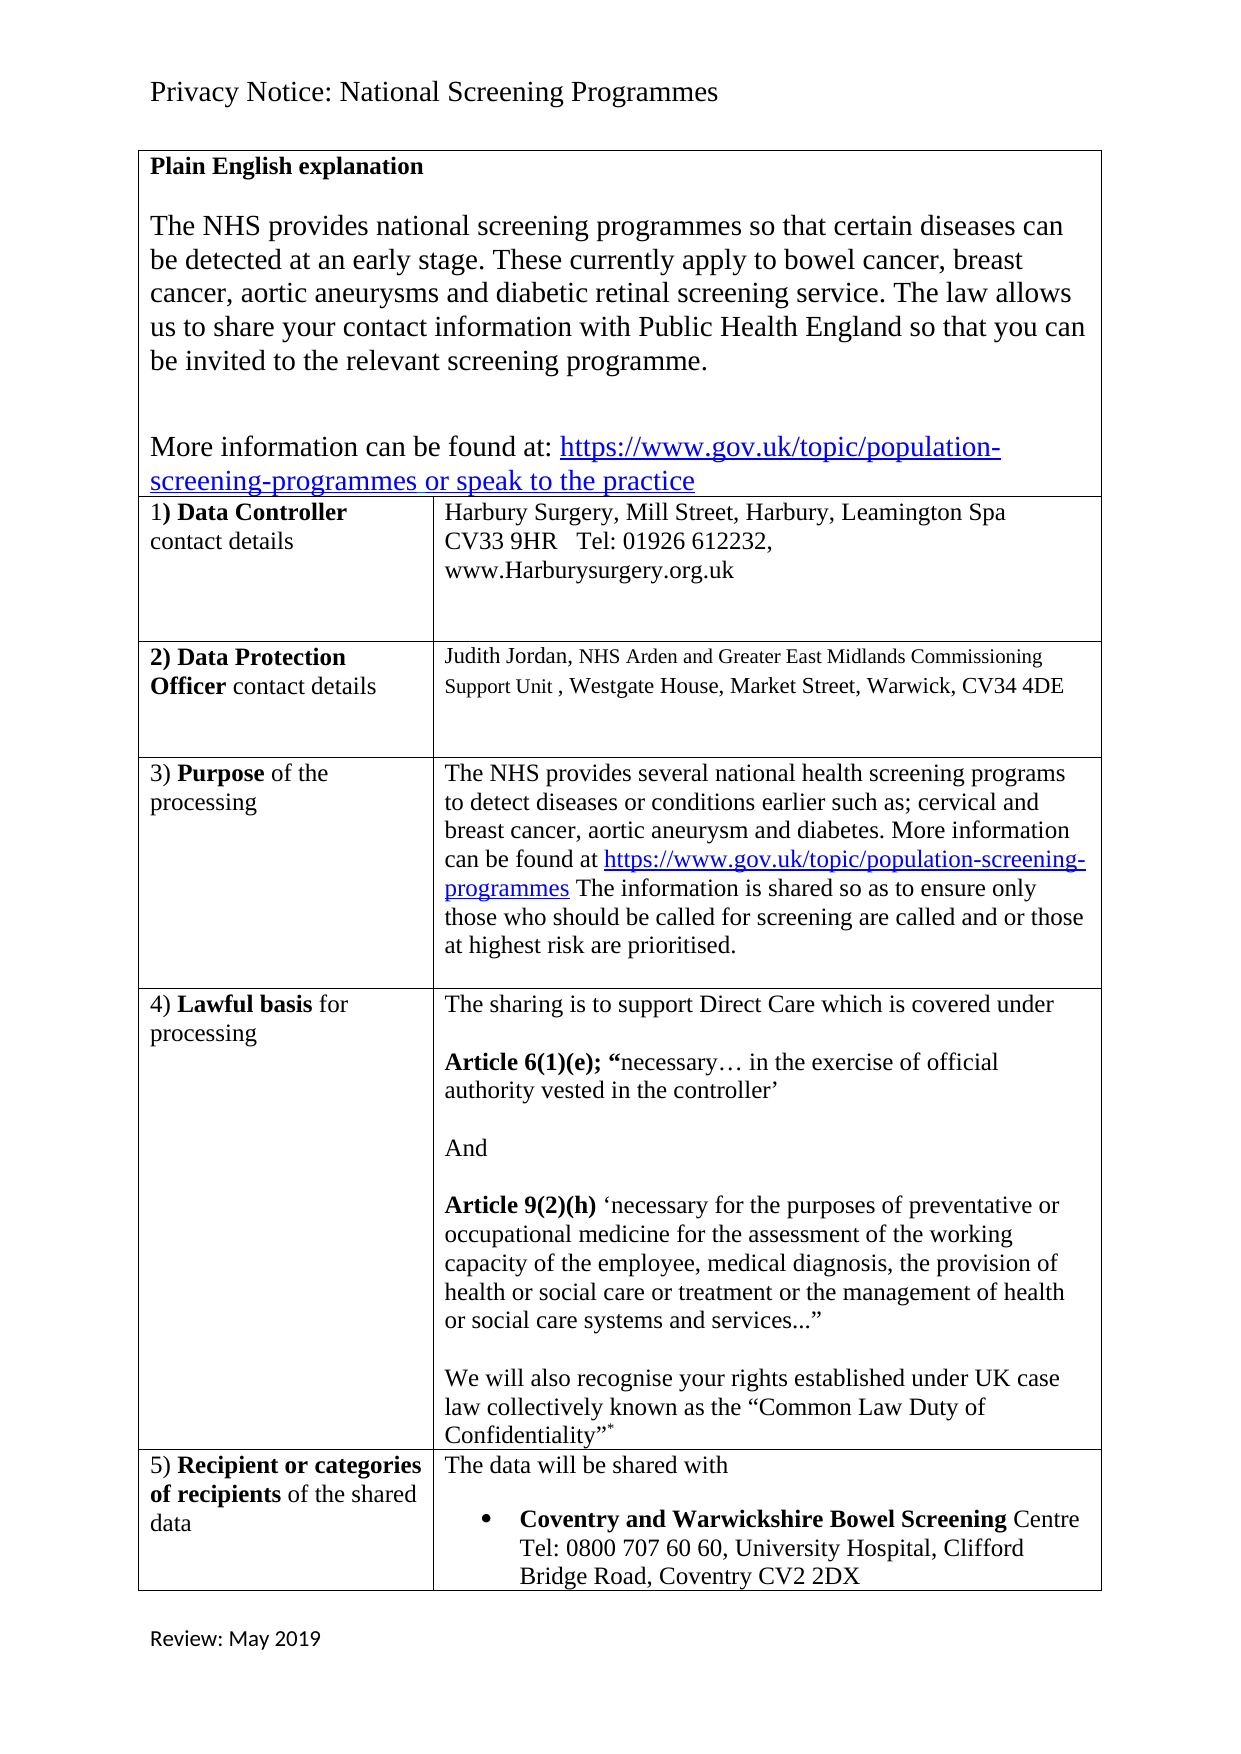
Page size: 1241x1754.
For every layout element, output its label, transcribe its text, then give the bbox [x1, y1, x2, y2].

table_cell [139, 1450, 433, 1590]
table_cell Harbury Surgery, Mill Street, Harbury, Leamington Spa CV33 9HR Tel: 01926 612232, www.Harburysurgery.org.uk [434, 497, 1101, 641]
table_cell 3) Purpose of the processing [139, 758, 433, 988]
table_cell The NHS provides several national health screening programs to detect diseases or conditions earlier such as; cervical and breast cancer, aortic aneurysm and diabetes. More information can be found at https://www.gov.uk/topic/population-screening-programmes The information is shared so as to ensure only those who should be called for screening are called and or those at highest risk are prioritised. [434, 758, 1101, 988]
table_cell 4) Lawful basis for processing [139, 989, 433, 1449]
table_cell 1) Data Controller contact details [139, 497, 433, 641]
table_cell Judith Jordan, NHS Arden and Greater East Midlands Commissioning Support Unit , Westgate House, Market Street, Warwick, CV34 4DE [434, 642, 1101, 757]
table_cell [434, 1450, 1101, 1590]
table_cell The sharing is to support Direct Care which is covered under Article 6(1)(e); “necessary… in the exercise of official authority vested in the controller’ And Article 9(2)(h) ‘necessary for the purposes of preventative or occupational medicine for the assessment of the working capacity of the employee, medical diagnosis, the provision of health or social care or treatment or the management of health or social care systems and services...” We will also recognise your rights established under UK case law collectively known as the “Common Law Duty of Confidentiality”* [434, 989, 1101, 1449]
table_cell 2) Data Protection Officer contact details [139, 642, 433, 757]
table_header Plain English explanation The NHS provides national screening programmes so that certain diseases can be detected at an early stage. These currently apply to bowel cancer, breast cancer, aortic aneurysms and diabetic retinal screening service. The law allows us to share your contact information with Public Health England so that you can be invited to the relevant screening programme. More information can be found at: https://www.gov.uk/topic/population-screening-programmes or speak to the practice [139, 151, 1101, 496]
